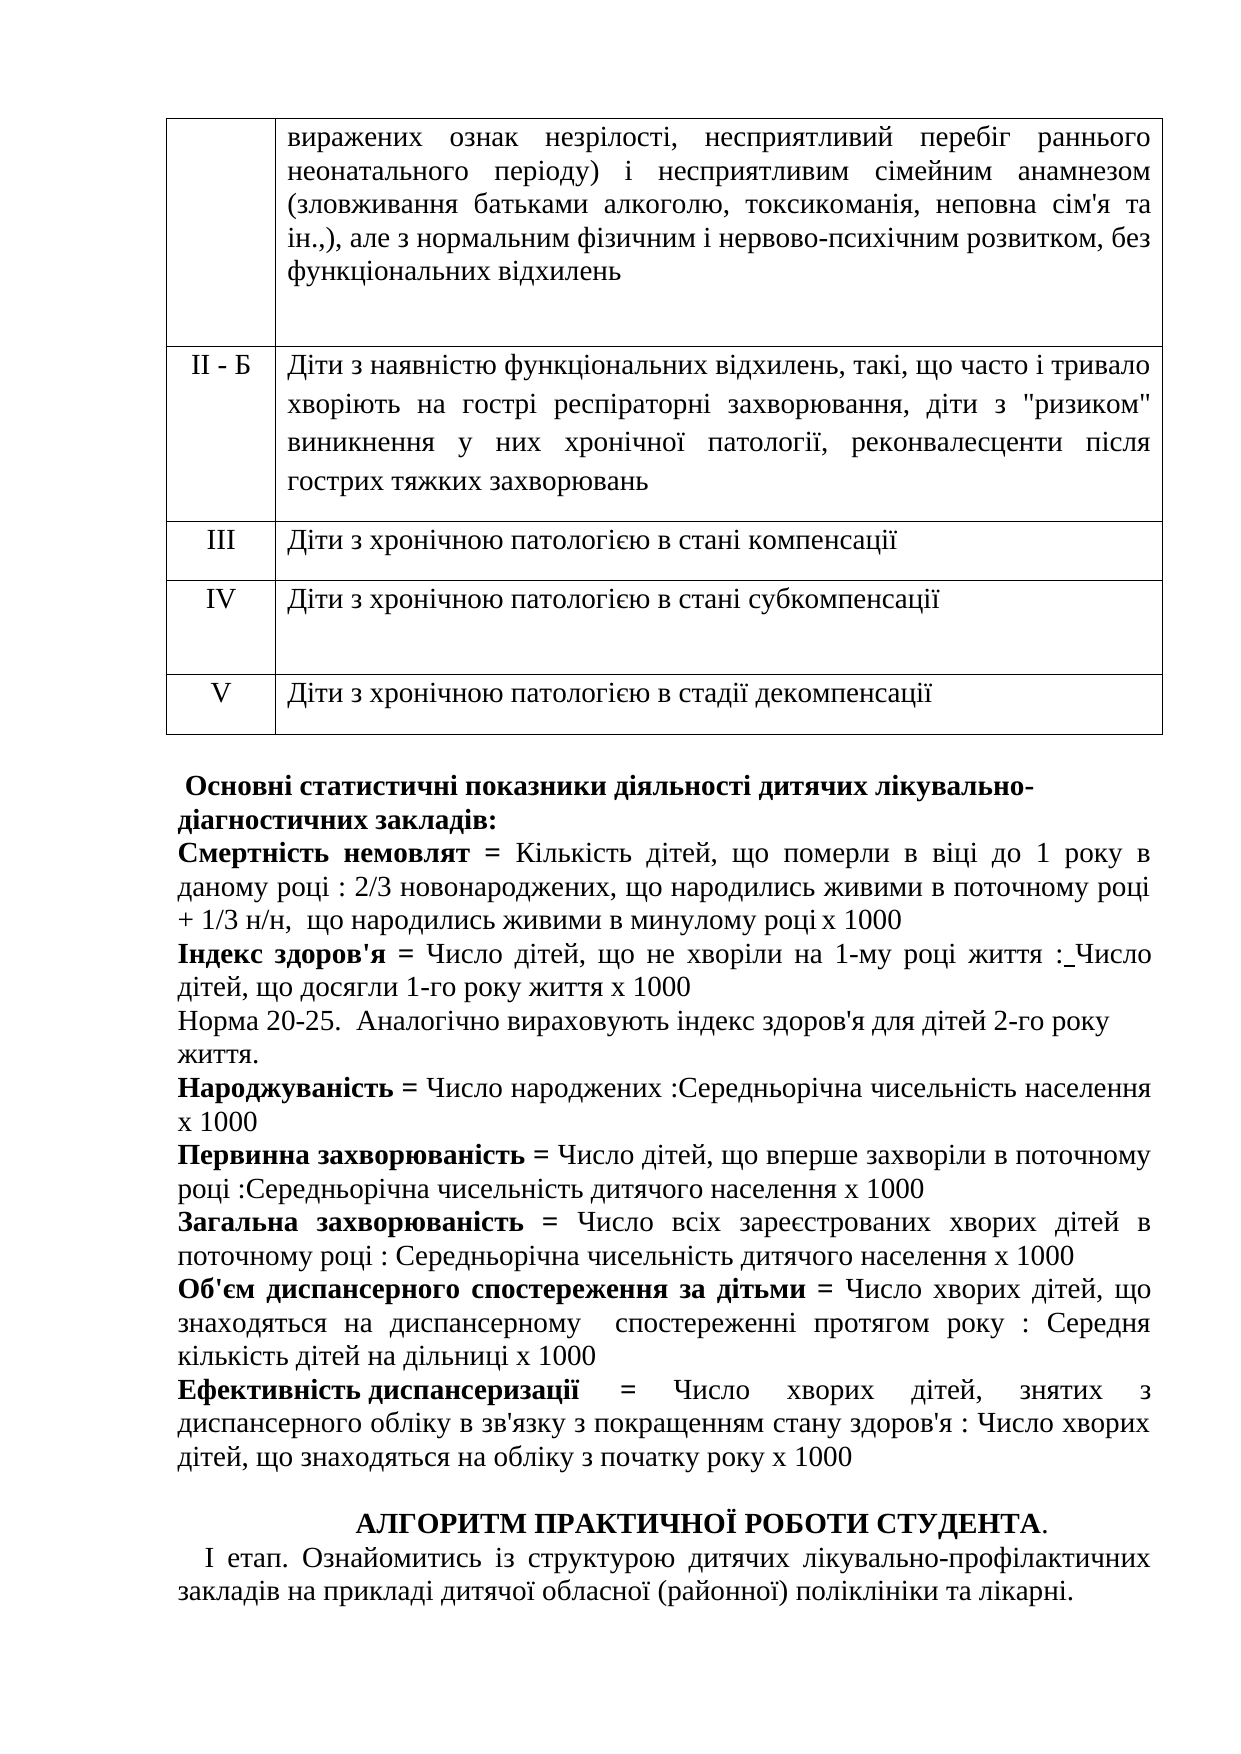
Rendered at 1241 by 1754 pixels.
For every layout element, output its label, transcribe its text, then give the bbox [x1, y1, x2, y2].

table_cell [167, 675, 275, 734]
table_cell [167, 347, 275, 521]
text І етап. Ознайомитись із структурою дитячих лікувально-профілактичних закладів на прикладі дитячої обласної (районної) поліклініки та лікарні. [177, 1540, 1152, 1607]
text Смертність немовлят = Кількість дітей, що померли в віці до 1 року в даному році : 2/3 новонароджених, що народились живими в поточному році + 1/3 н/н, що народились живими в минулому році х 1000 [177, 835, 1152, 936]
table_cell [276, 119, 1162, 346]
text АЛГОРИТМ ПРАКТИЧНОЇ РОБОТИ СТУДЕНТА. [177, 1506, 1152, 1540]
text Ефективність диспансеризації = Число хворих дітей, знятих з диспансерного обліку в зв'язку з покращенням стану здоров'я : Число хворих дітей, що знаходяться на обліку з початку року х 1000 [177, 1372, 1152, 1473]
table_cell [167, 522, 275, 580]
text Індекс здоров'я = Число дітей, що не хворіли на 1-му році життя : Число дітей, що досягли 1-го року життя х 1000 [177, 936, 1152, 1003]
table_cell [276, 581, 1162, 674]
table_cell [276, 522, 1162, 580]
text Первинна захворюваність = Число дітей, що вперше захворіли в поточному році :Середньорічна чисельність дитячого населення х 1000 [177, 1137, 1152, 1204]
text Народжуваність = Число народжених :Середньорічна чисельність населення х 1000 [177, 1070, 1152, 1137]
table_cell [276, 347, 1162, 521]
text Норма 20-25. Аналогічно вираховують індекс здоров'я для дітей 2-го року життя. [177, 1003, 1152, 1070]
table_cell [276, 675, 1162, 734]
text Основні статистичні показники діяльності дитячих лікувально-діагностичних закладів: [177, 768, 1152, 835]
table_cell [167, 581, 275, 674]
text Об'єм диспансерного спостереження за дітьми = Число хворих дітей, що знаходяться на диспансерному спостереженні протягом року : Середня кількість дітей на дільниці х 1000 [177, 1271, 1152, 1372]
text Загальна захворюваність = Число всіх зареєстрованих хворих дітей в поточному році : Середньорічна чисельність дитячого населення х 1000 [177, 1204, 1152, 1271]
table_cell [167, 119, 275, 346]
